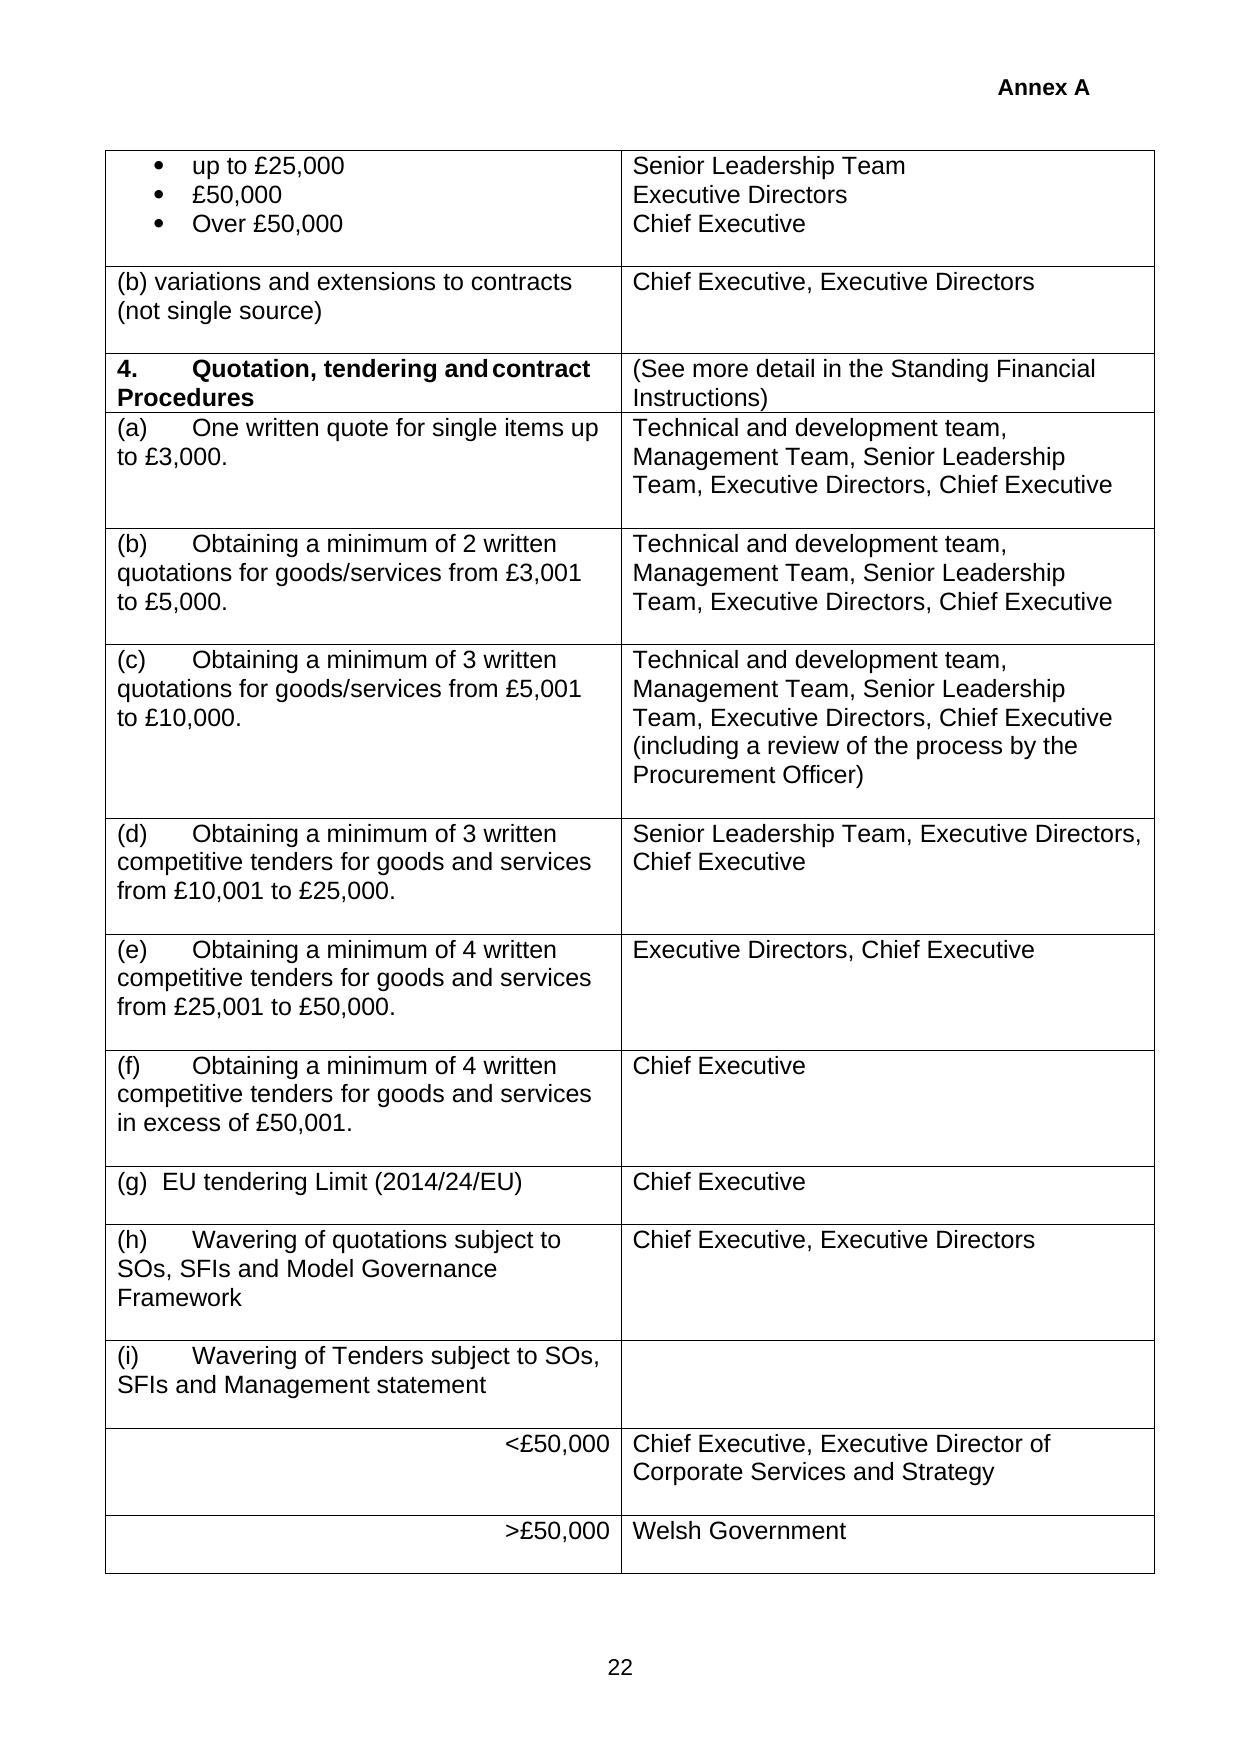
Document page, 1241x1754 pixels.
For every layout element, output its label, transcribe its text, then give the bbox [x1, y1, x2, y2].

table_cell Chief Executive, Executive Directors [622, 1225, 1154, 1340]
table_cell Technical and development team, Management Team, Senior Leadership Team, Executive Directors, Chief Executive (including a review of the process by the Procurement Officer) [622, 645, 1154, 817]
table_cell (c) Obtaining a minimum of 3 written quotations for goods/services from £5,001 to £10,000. [106, 645, 621, 817]
table_cell 4. Quotation, tendering and contract Procedures [106, 354, 621, 412]
table_cell (i) Wavering of Tenders subject to SOs, SFIs and Management statement [106, 1341, 621, 1427]
table_cell (b) variations and extensions to contracts (not single source) [106, 267, 621, 353]
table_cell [106, 151, 621, 266]
table_cell (d) Obtaining a minimum of 3 written competitive tenders for goods and services from £10,001 to £25,000. [106, 819, 621, 933]
table_cell Chief Executive [622, 1051, 1154, 1166]
table_cell (a) One written quote for single items up to £3,000. [106, 413, 621, 528]
table_cell (e) Obtaining a minimum of 4 written competitive tenders for goods and services from £25,001 to £50,000. [106, 935, 621, 1049]
table_cell Chief Executive [622, 1167, 1154, 1224]
table_cell >£50,000 [106, 1516, 621, 1573]
table_cell (See more detail in the Standing Financial Instructions) [622, 354, 1154, 412]
table_cell Chief Executive, Executive Director of Corporate Services and Strategy [622, 1429, 1154, 1515]
table_cell Senior Leadership Team, Executive Directors, Chief Executive [622, 819, 1154, 933]
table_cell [622, 151, 1154, 266]
table_cell (h) Wavering of quotations subject to SOs, SFIs and Model Governance Framework [106, 1225, 621, 1340]
table_cell (g) EU tendering Limit (2014/24/EU) [106, 1167, 621, 1224]
table_cell Executive Directors, Chief Executive [622, 935, 1154, 1049]
table_cell [622, 1341, 1154, 1427]
table_cell Welsh Government [622, 1516, 1154, 1573]
table_cell <£50,000 [106, 1429, 621, 1515]
table_cell Technical and development team, Management Team, Senior Leadership Team, Executive Directors, Chief Executive [622, 529, 1154, 644]
table_cell Technical and development team, Management Team, Senior Leadership Team, Executive Directors, Chief Executive [622, 413, 1154, 528]
table_cell (b) Obtaining a minimum of 2 written quotations for goods/services from £3,001 to £5,000. [106, 529, 621, 644]
table_cell (f) Obtaining a minimum of 4 written competitive tenders for goods and services in excess of £50,001. [106, 1051, 621, 1166]
table_cell Chief Executive, Executive Directors [622, 267, 1154, 353]
